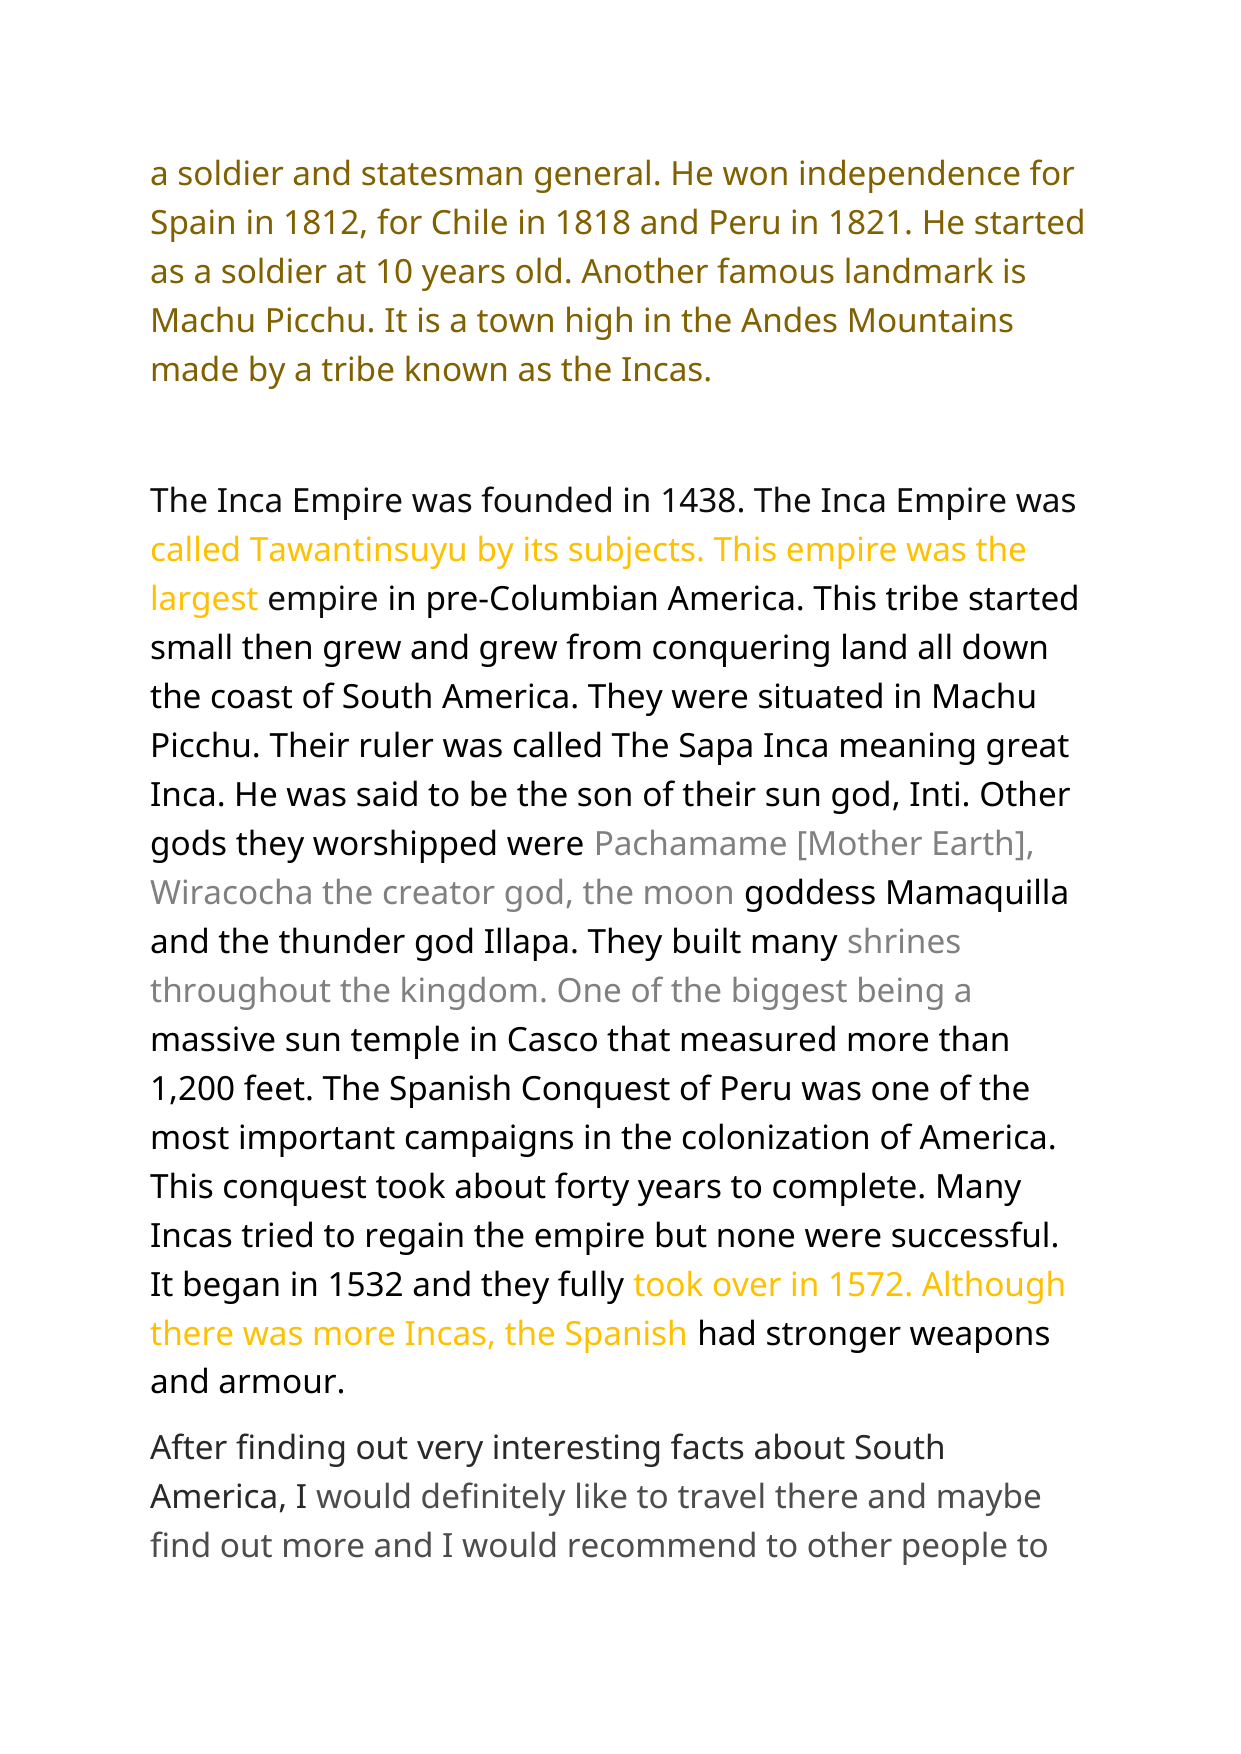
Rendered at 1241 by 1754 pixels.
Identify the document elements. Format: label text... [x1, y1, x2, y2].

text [150, 150, 1090, 391]
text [150, 1424, 1090, 1567]
text The Inca Empire was founded in 1438. The Inca Empire was called Tawantinsuyu by its subjects. This empire was the largest empire in pre-Columbian America. This tribe started small then grew and grew from conquering land all down the coast of South America. They were situated in Machu Picchu. Their ruler was called The Sapa Inca meaning great Inca. He was said to be the son of their sun god, Inti. Other gods they worshipped were Pachamame [Mother Earth], Wiracocha the creator god, the moon goddess Mamaquilla and the thunder god Illapa. They built many shrines throughout the kingdom. One of the biggest being a massive sun temple in Casco that measured more than 1,200 feet. The Spanish Conquest of Peru was one of the most important campaigns in the colonization of America. This conquest took about forty years to complete. Many Incas tried to regain the empire but none were successful. It began in 1532 and they fully took over in 1572. Although there was more Incas, the Spanish had stronger weapons and armour. [150, 477, 1090, 1404]
